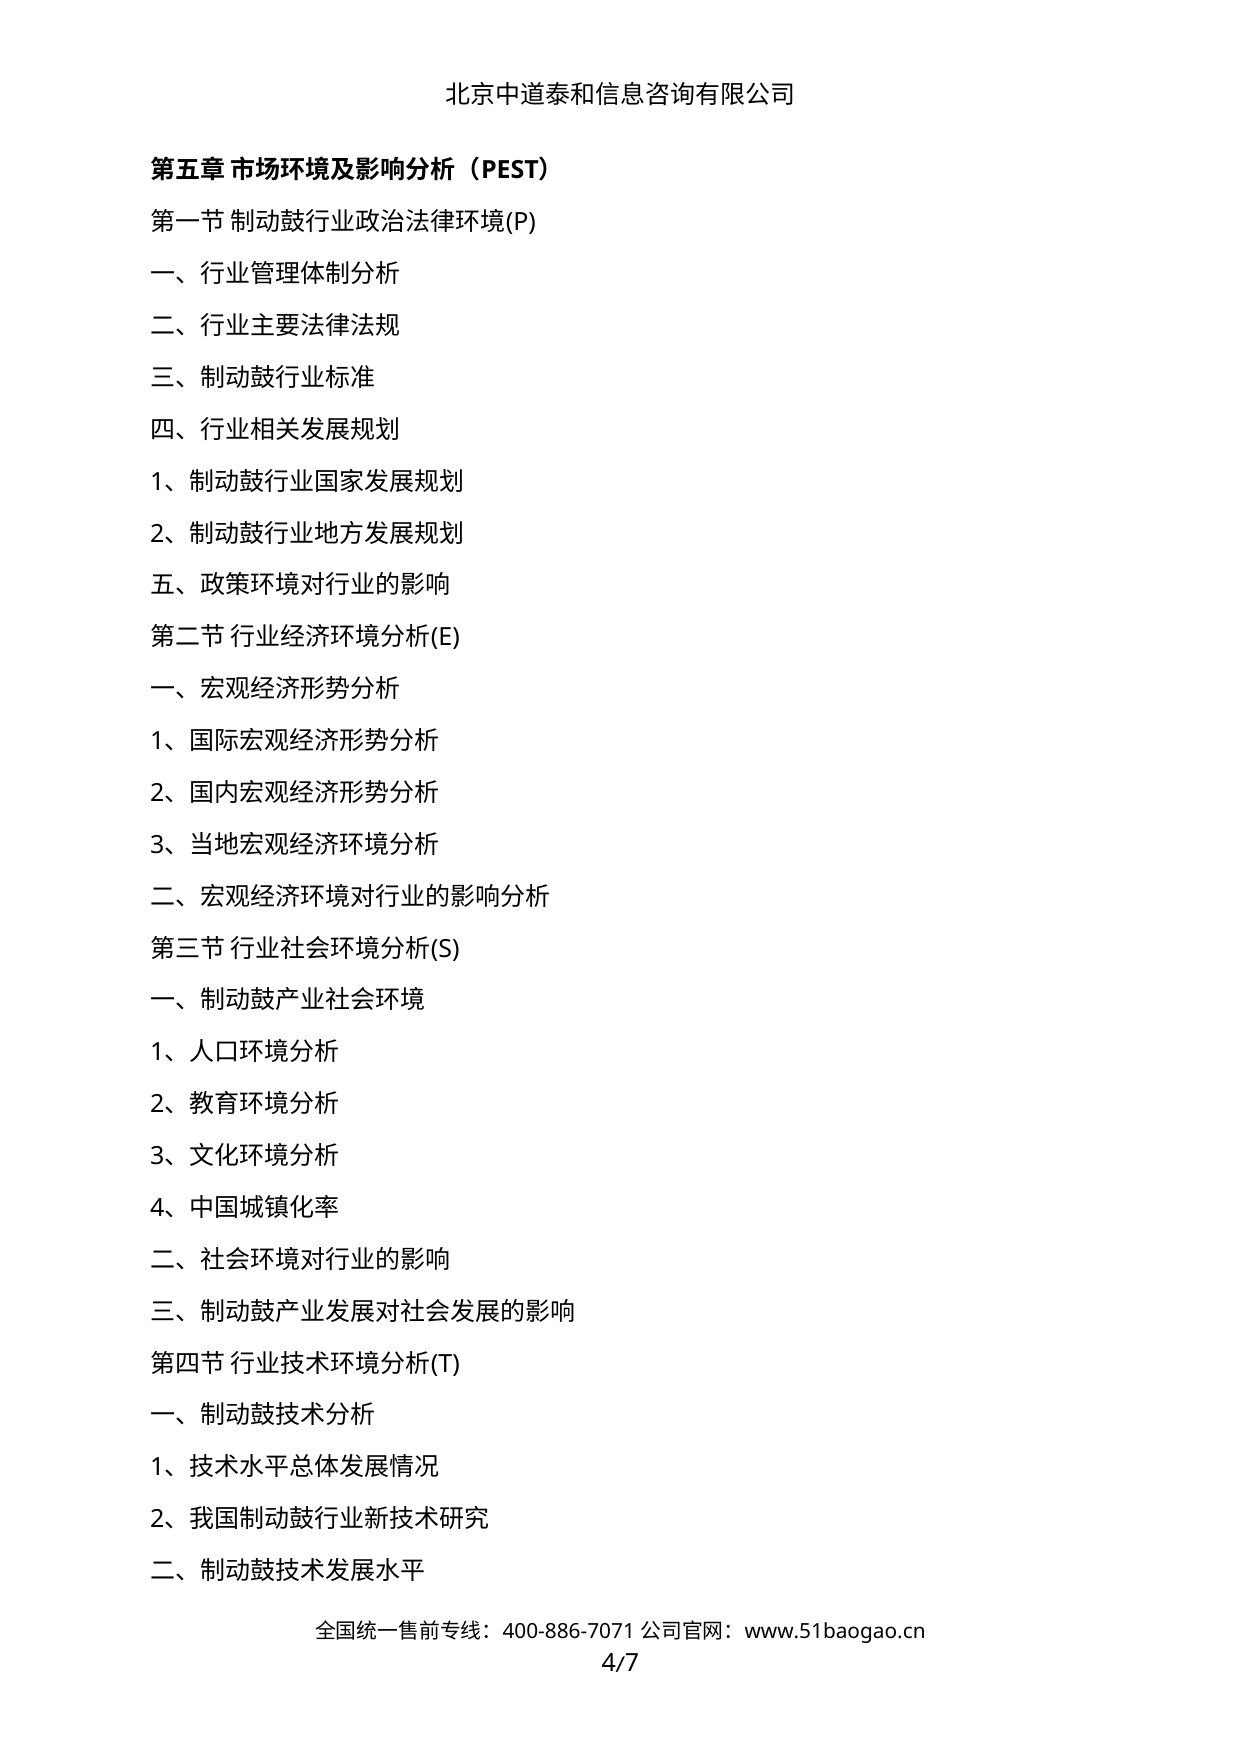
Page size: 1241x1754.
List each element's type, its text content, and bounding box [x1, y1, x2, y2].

text 3、当地宏观经济环境分析 [150, 824, 1090, 861]
text 一、宏观经济形势分析 [150, 669, 1090, 705]
text 第四节 行业技术环境分析(T) [150, 1343, 1090, 1379]
text 2、制动鼓行业地方发展规划 [150, 513, 1090, 549]
text 三、制动鼓行业标准 [150, 357, 1090, 394]
text 三、制动鼓产业发展对社会发展的影响 [150, 1291, 1090, 1327]
text 五、政策环境对行业的影响 [150, 565, 1090, 601]
text 2、国内宏观经济形势分析 [150, 772, 1090, 809]
text 1、人口环境分析 [150, 1032, 1090, 1068]
text 二、行业主要法律法规 [150, 306, 1090, 342]
text 第一节 制动鼓行业政治法律环境(P) [150, 202, 1090, 238]
text 4、中国城镇化率 [150, 1187, 1090, 1224]
text 2、我国制动鼓行业新技术研究 [150, 1499, 1090, 1535]
text 四、行业相关发展规划 [150, 409, 1090, 446]
text 1、技术水平总体发展情况 [150, 1447, 1090, 1483]
text 二、宏观经济环境对行业的影响分析 [150, 876, 1090, 912]
text 一、行业管理体制分析 [150, 254, 1090, 290]
text 一、制动鼓技术分析 [150, 1395, 1090, 1431]
text 第二节 行业经济环境分析(E) [150, 617, 1090, 653]
text 二、社会环境对行业的影响 [150, 1239, 1090, 1276]
text 1、国际宏观经济形势分析 [150, 721, 1090, 757]
text 二、制动鼓技术发展水平 [150, 1551, 1090, 1587]
text 3、文化环境分析 [150, 1136, 1090, 1172]
text 一、制动鼓产业社会环境 [150, 980, 1090, 1016]
text 第三节 行业社会环境分析(S) [150, 928, 1090, 964]
text 1、制动鼓行业国家发展规划 [150, 461, 1090, 497]
text 第五章 市场环境及影响分析（PEST） [150, 150, 1090, 186]
text 2、教育环境分析 [150, 1084, 1090, 1120]
